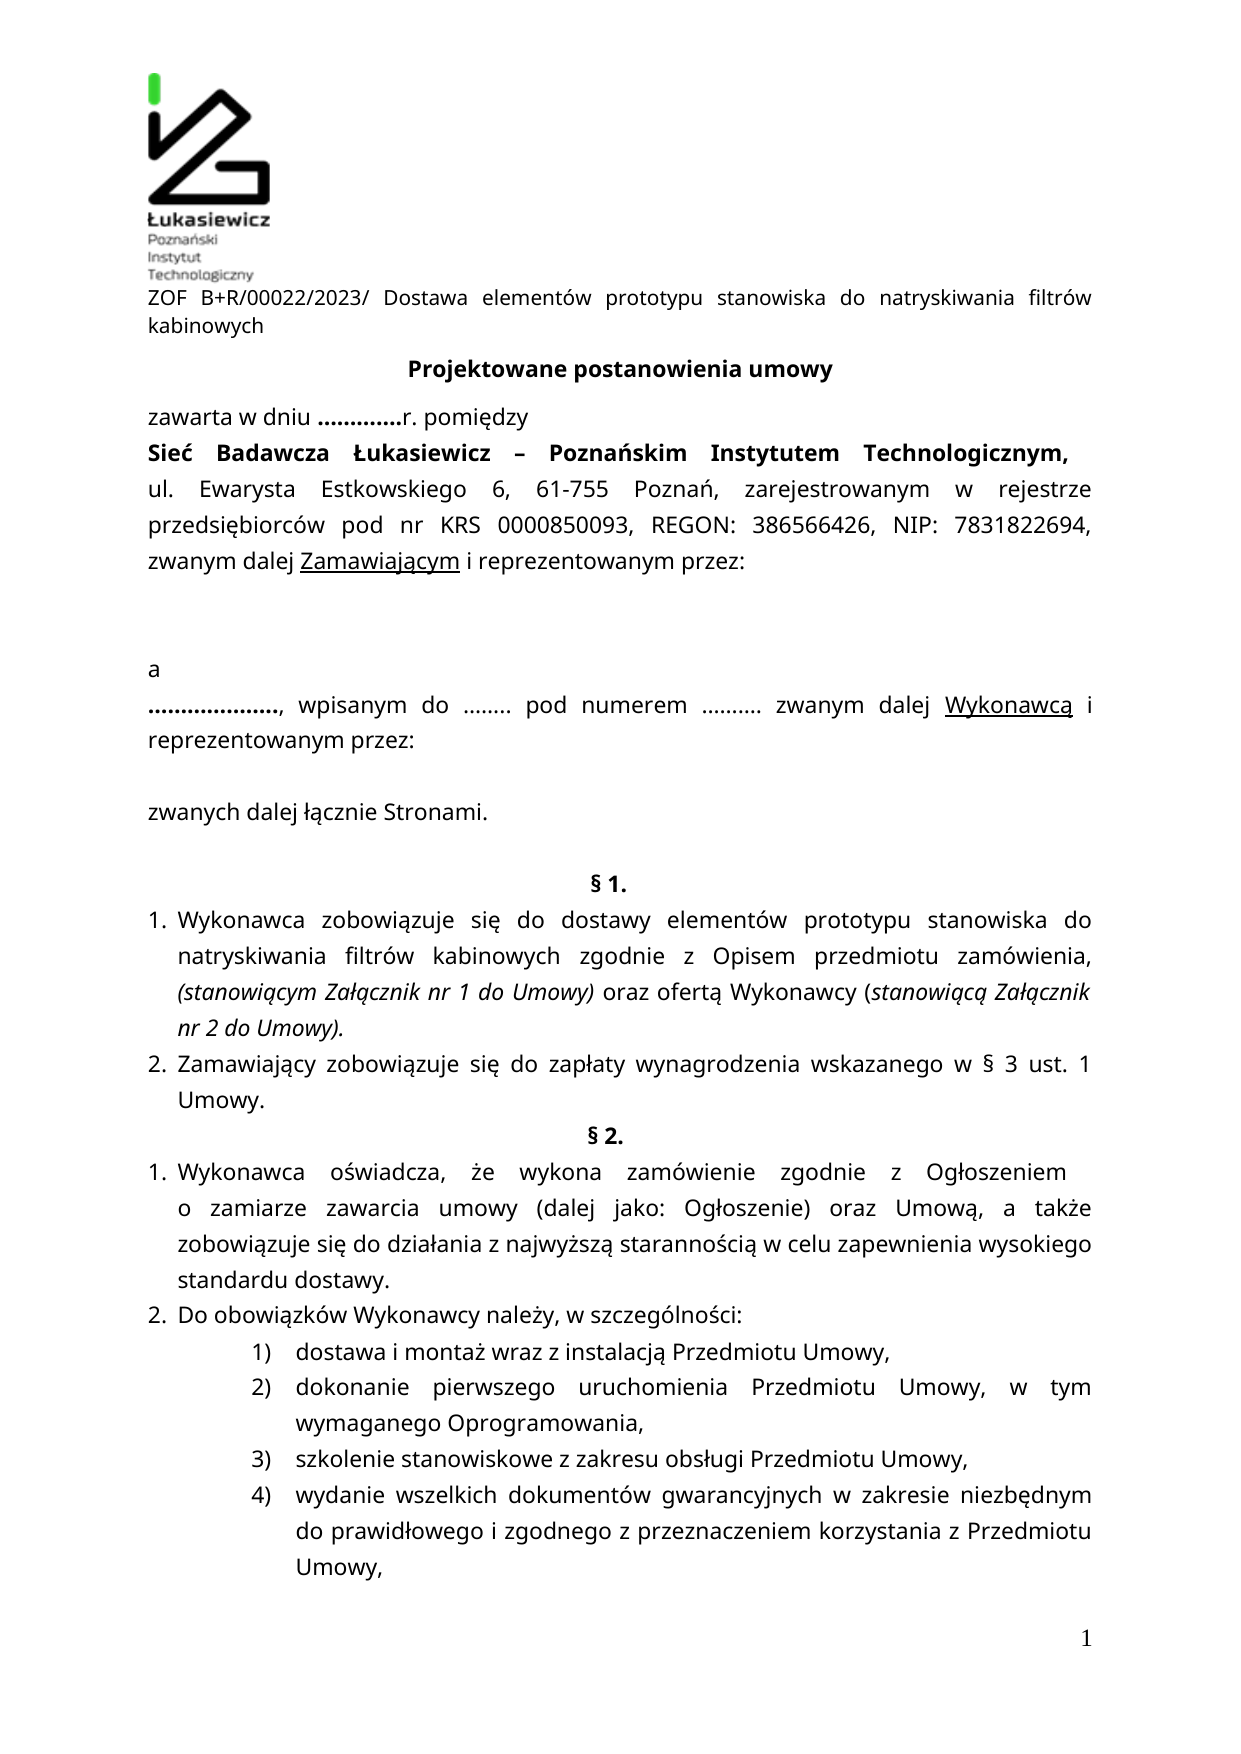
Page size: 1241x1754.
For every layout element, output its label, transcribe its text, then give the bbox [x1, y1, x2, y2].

list dostawa i montaż wraz z instalacją Przedmiotu Umowy, [251, 1335, 1093, 1367]
text § 2. [118, 1120, 1093, 1151]
list szkolenie stanowiskowe z zakresu obsługi Przedmiotu Umowy, [251, 1443, 1093, 1474]
list wydanie wszelkich dokumentów gwarancyjnych w zakresie niezbędnym do prawidłowego i zgodnego z przeznaczeniem korzystania z Przedmiotu Umowy, [251, 1479, 1093, 1582]
text zwanych dalej łącznie Stronami. [148, 796, 1093, 828]
list Wykonawca zobowiązuje się do dostawy elementów prototypu stanowiska do natryskiwania filtrów kabinowych zgodnie z Opisem przedmiotu zamówienia, (stanowiącym Załącznik nr 1 do Umowy) oraz ofertą Wykonawcy (stanowiącą Załącznik nr 2 do Umowy). [148, 904, 1093, 1043]
text Sieć Badawcza Łukasiewicz – Poznańskim Instytutem Technologicznym, ul. Ewarysta Estkowskiego 6, 61-755 Poznań, zarejestrowanym w rejestrze przedsiębiorców pod nr KRS 0000850093, REGON: 386566426, NIP: 7831822694, zwanym dalej Zamawiającym i reprezentowanym przez: [148, 437, 1093, 576]
text zawarta w dniu ………….r. pomiędzy [148, 401, 1093, 432]
text § 1. [148, 868, 1093, 899]
picture [147, 73, 270, 284]
text a [148, 653, 1093, 684]
list Wykonawca oświadcza, że wykona zamówienie zgodnie z Ogłoszeniem o zamiarze zawarcia umowy (dalej jako: Ogłoszenie) oraz Umową, a także zobowiązuje się do działania z najwyższą starannością w celu zapewnienia wysokiego standardu dostawy. [148, 1156, 1093, 1295]
list dokonanie pierwszego uruchomienia Przedmiotu Umowy, w tym wymaganego Oprogramowania, [251, 1371, 1093, 1438]
text ……………….., wpisanym do …….. pod numerem ………. zwanym dalej Wykonawcą i reprezentowanym przez: [148, 688, 1093, 756]
text Projektowane postanowienia umowy [148, 353, 1093, 384]
list Zamawiający zobowiązuje się do zapłaty wynagrodzenia wskazanego w § 3 ust. 1 Umowy. [148, 1048, 1093, 1115]
list Do obowiązków Wykonawcy należy, w szczególności: [148, 1299, 1093, 1331]
